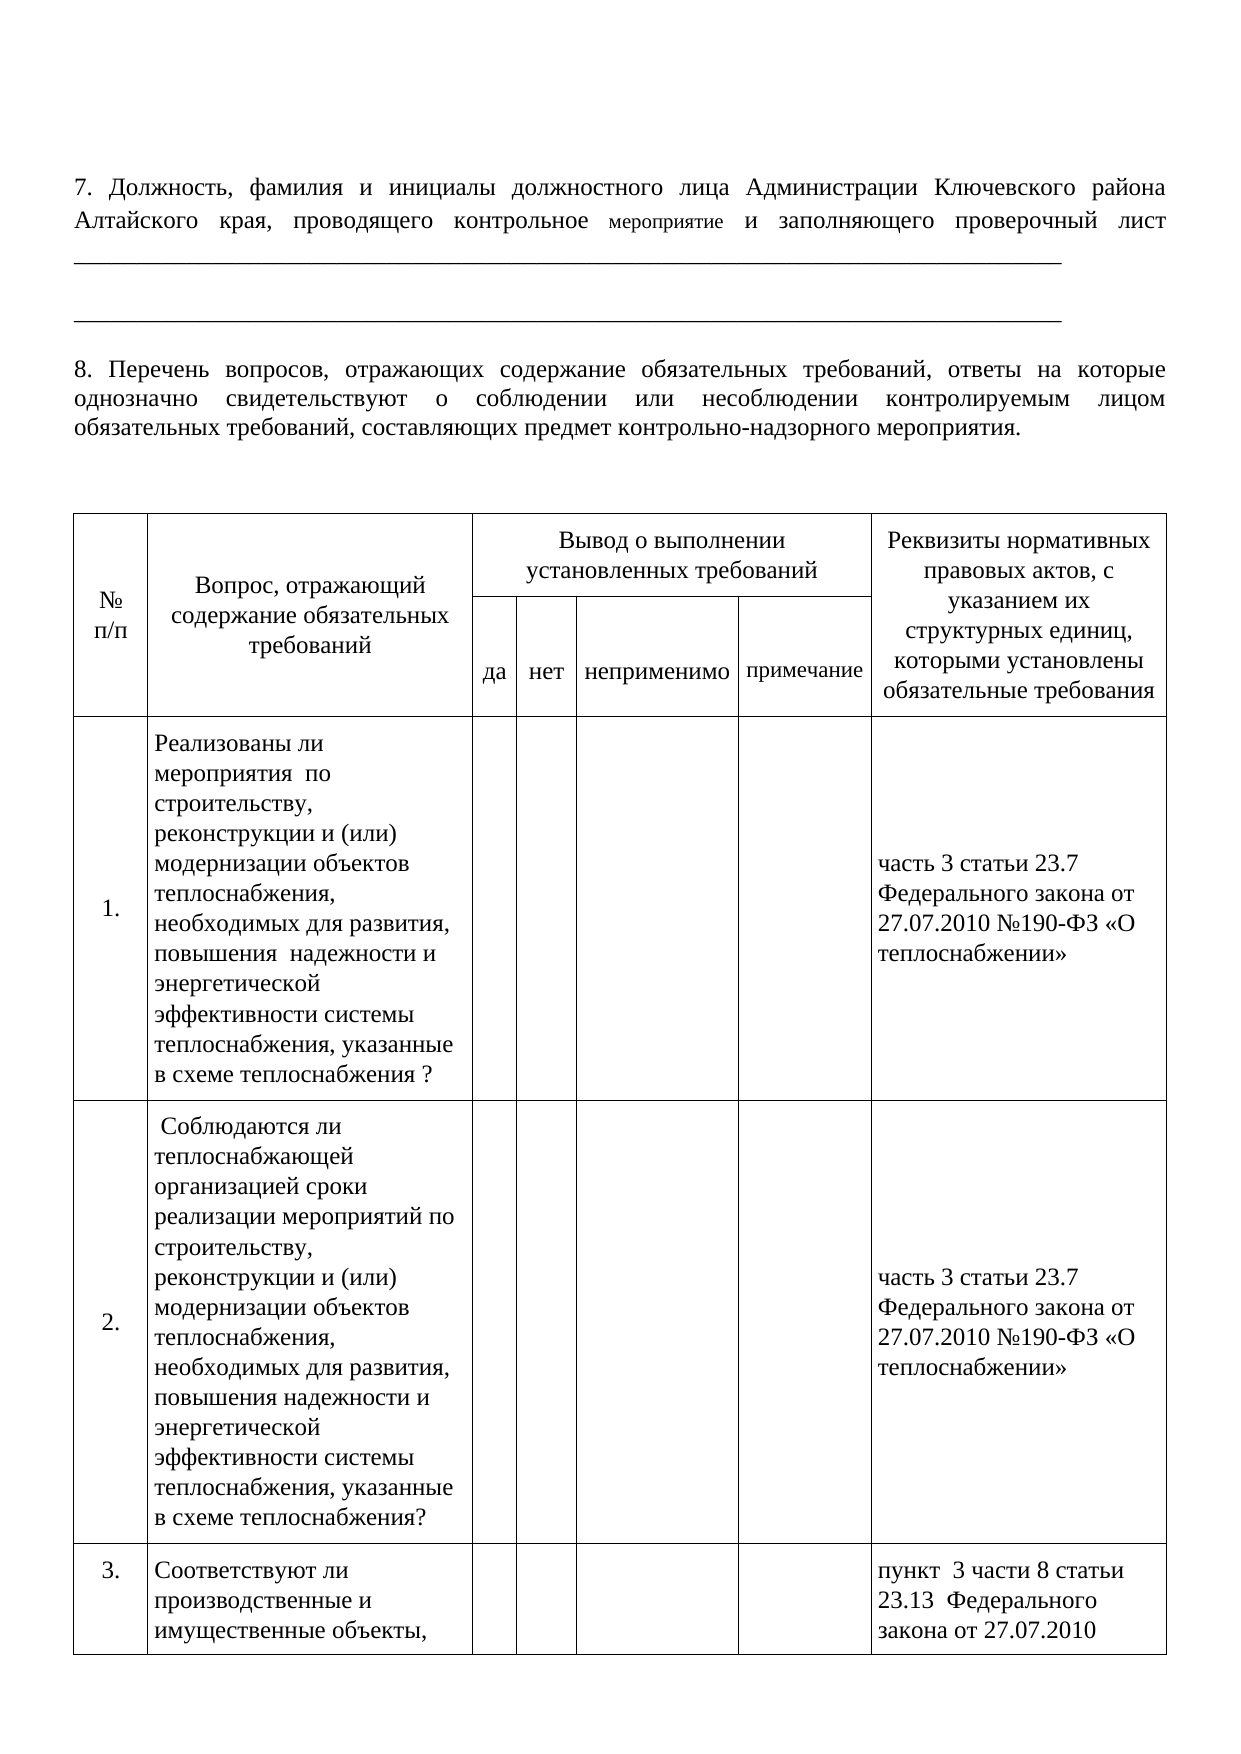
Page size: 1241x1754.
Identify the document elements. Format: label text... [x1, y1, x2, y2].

table_cell часть 3 статьи 23.7 Федерального закона от 27.07.2010 №190-ФЗ «О теплоснабжении» [872, 717, 1166, 1099]
text 7. Должность, фамилия и инициалы должностного лица Администрации Ключевского района Алтайского края, проводящего контрольное мероприятие и заполняющего проверочный лист _______________________________________________________________________________ [74, 172, 1167, 267]
table_cell да [473, 597, 516, 716]
table_header № п/п [74, 514, 147, 716]
table_cell [577, 717, 738, 1099]
table_cell [517, 717, 576, 1099]
table_cell примечание [739, 597, 871, 716]
table_cell [517, 1101, 576, 1543]
table_cell [517, 1544, 576, 1654]
table_cell [473, 1544, 516, 1654]
table_cell 1. [74, 717, 147, 1099]
table_cell [473, 717, 516, 1099]
table_cell [577, 1101, 738, 1543]
table_header Реквизиты нормативных правовых актов, с указанием их структурных единиц, которыми установлены обязательные требования [872, 514, 1166, 716]
table_header Вывод о выполнении установленных требований [473, 514, 871, 596]
table_cell Соблюдаются ли теплоснабжающей организацией сроки реализации мероприятий по строительству, реконструкции и (или) модернизации объектов теплоснабжения, необходимых для развития, повышения надежности и энергетической эффективности системы теплоснабжения, указанные в схеме теплоснабжения? [148, 1101, 472, 1543]
table_header Вопрос, отражающий содержание обязательных требований [148, 514, 472, 716]
table_cell [577, 1544, 738, 1654]
table_cell [739, 717, 871, 1099]
table_cell нет [517, 597, 576, 716]
table_cell Реализованы ли мероприятия по строительству, реконструкции и (или) модернизации объектов теплоснабжения, необходимых для развития, повышения надежности и энергетической эффективности системы теплоснабжения, указанные в схеме теплоснабжения ? [148, 717, 472, 1099]
text 8. Перечень вопросов, отражающих содержание обязательных требований, ответы на которые однозначно свидетельствуют о соблюдении или несоблюдении контролируемым лицом обязательных требований, составляющих предмет контрольно-надзорного мероприятия. [74, 354, 1167, 440]
text _______________________________________________________________________________ [74, 296, 1167, 325]
table_cell [473, 1101, 516, 1543]
table_cell пункт 3 части 8 статьи 23.13 Федерального закона от 27.07.2010 №190-ФЗ «О теплоснабжении» [872, 1544, 1166, 1654]
table_cell неприменимо [577, 597, 738, 716]
table_cell 3. [74, 1544, 147, 1654]
table_cell [739, 1544, 871, 1654]
table_cell часть 3 статьи 23.7 Федерального закона от 27.07.2010 №190-ФЗ «О теплоснабжении» [872, 1101, 1166, 1543]
table_cell [739, 1101, 871, 1543]
table_cell 2. [74, 1101, 147, 1543]
